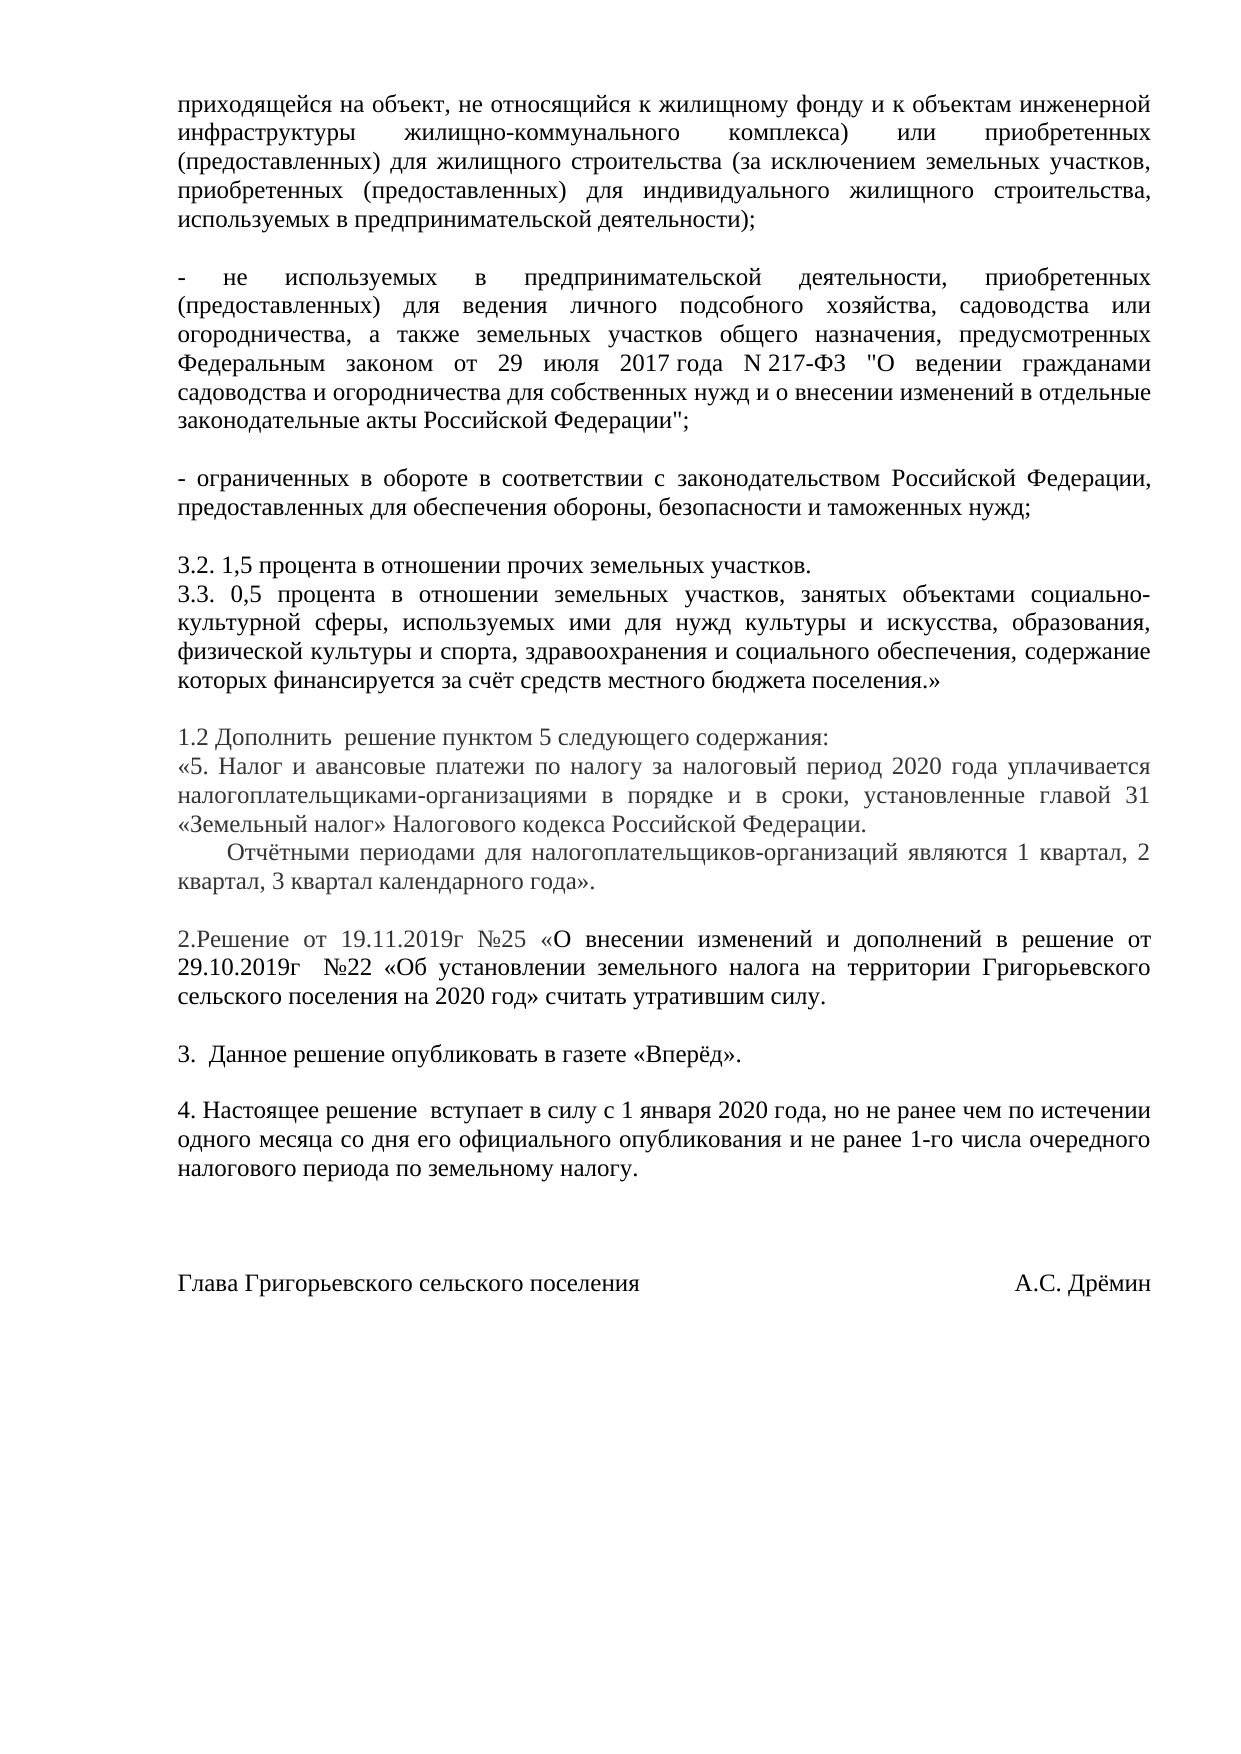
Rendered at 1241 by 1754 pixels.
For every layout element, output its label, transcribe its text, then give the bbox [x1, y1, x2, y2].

text 3.3. 0,5 процента в отношении земельных участков, занятых объектами социально-культурной сферы, используемых ими для нужд культуры и искусства, образования, физической культуры и спорта, здравоохранения и социального обеспечения, содержание которых финансируется за счёт средств местного бюджета поселения.» [177, 579, 1152, 694]
text 3.2. 1,5 процента в отношении прочих земельных участков. [177, 550, 1152, 579]
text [177, 89, 1152, 232]
text 2.Решение от 19.11.2019г №25 «О внесении изменений и дополнений в решение от 29.10.2019г №22 «Об установлении земельного налога на территории Григорьевского сельского поселения на 2020 год» считать утратившим силу. [177, 924, 1152, 1010]
text «5. Налог и авансовые платежи по налогу за налоговый период 2020 года уплачивается налогоплательщиками-организациями в порядке и в сроки, установленные главой 31 «Земельный налог» Налогового кодекса Российской Федерации. [177, 751, 1152, 837]
text 4. Настоящее решение вступает в силу с 1 января 2020 года, но не ранее чем по истечении одного месяца со дня его официального опубликования и не ранее 1-го числа очередного налогового периода по земельному налогу. [177, 1095, 1152, 1182]
text 1.2 Дополнить решение пунктом 5 следующего содержания: [177, 722, 1152, 751]
text 3. Данное решение опубликовать в газете «Вперёд». [177, 1039, 1152, 1067]
text Глава Григорьевского сельского поселения А.С. Дрёмин [177, 1268, 1152, 1297]
text - не используемых в предпринимательской деятельности, приобретенных (предоставленных) для ведения личного подсобного хозяйства, садоводства или огородничества, а также земельных участков общего назначения, предусмотренных Федеральным законом от 29 июля 2017 года N 217-ФЗ "О ведении гражданами садоводства и огородничества для собственных нужд и о внесении изменений в отдельные законодательные акты Российской Федерации"; [177, 262, 1152, 434]
text - ограниченных в обороте в соответствии с законодательством Российской Федерации, предоставленных для обеспечения обороны, безопасности и таможенных нужд; [177, 463, 1152, 521]
text Отчётными периодами для налогоплательщиков-организаций являются 1 квартал, 2 квартал, 3 квартал календарного года». [177, 837, 1152, 895]
